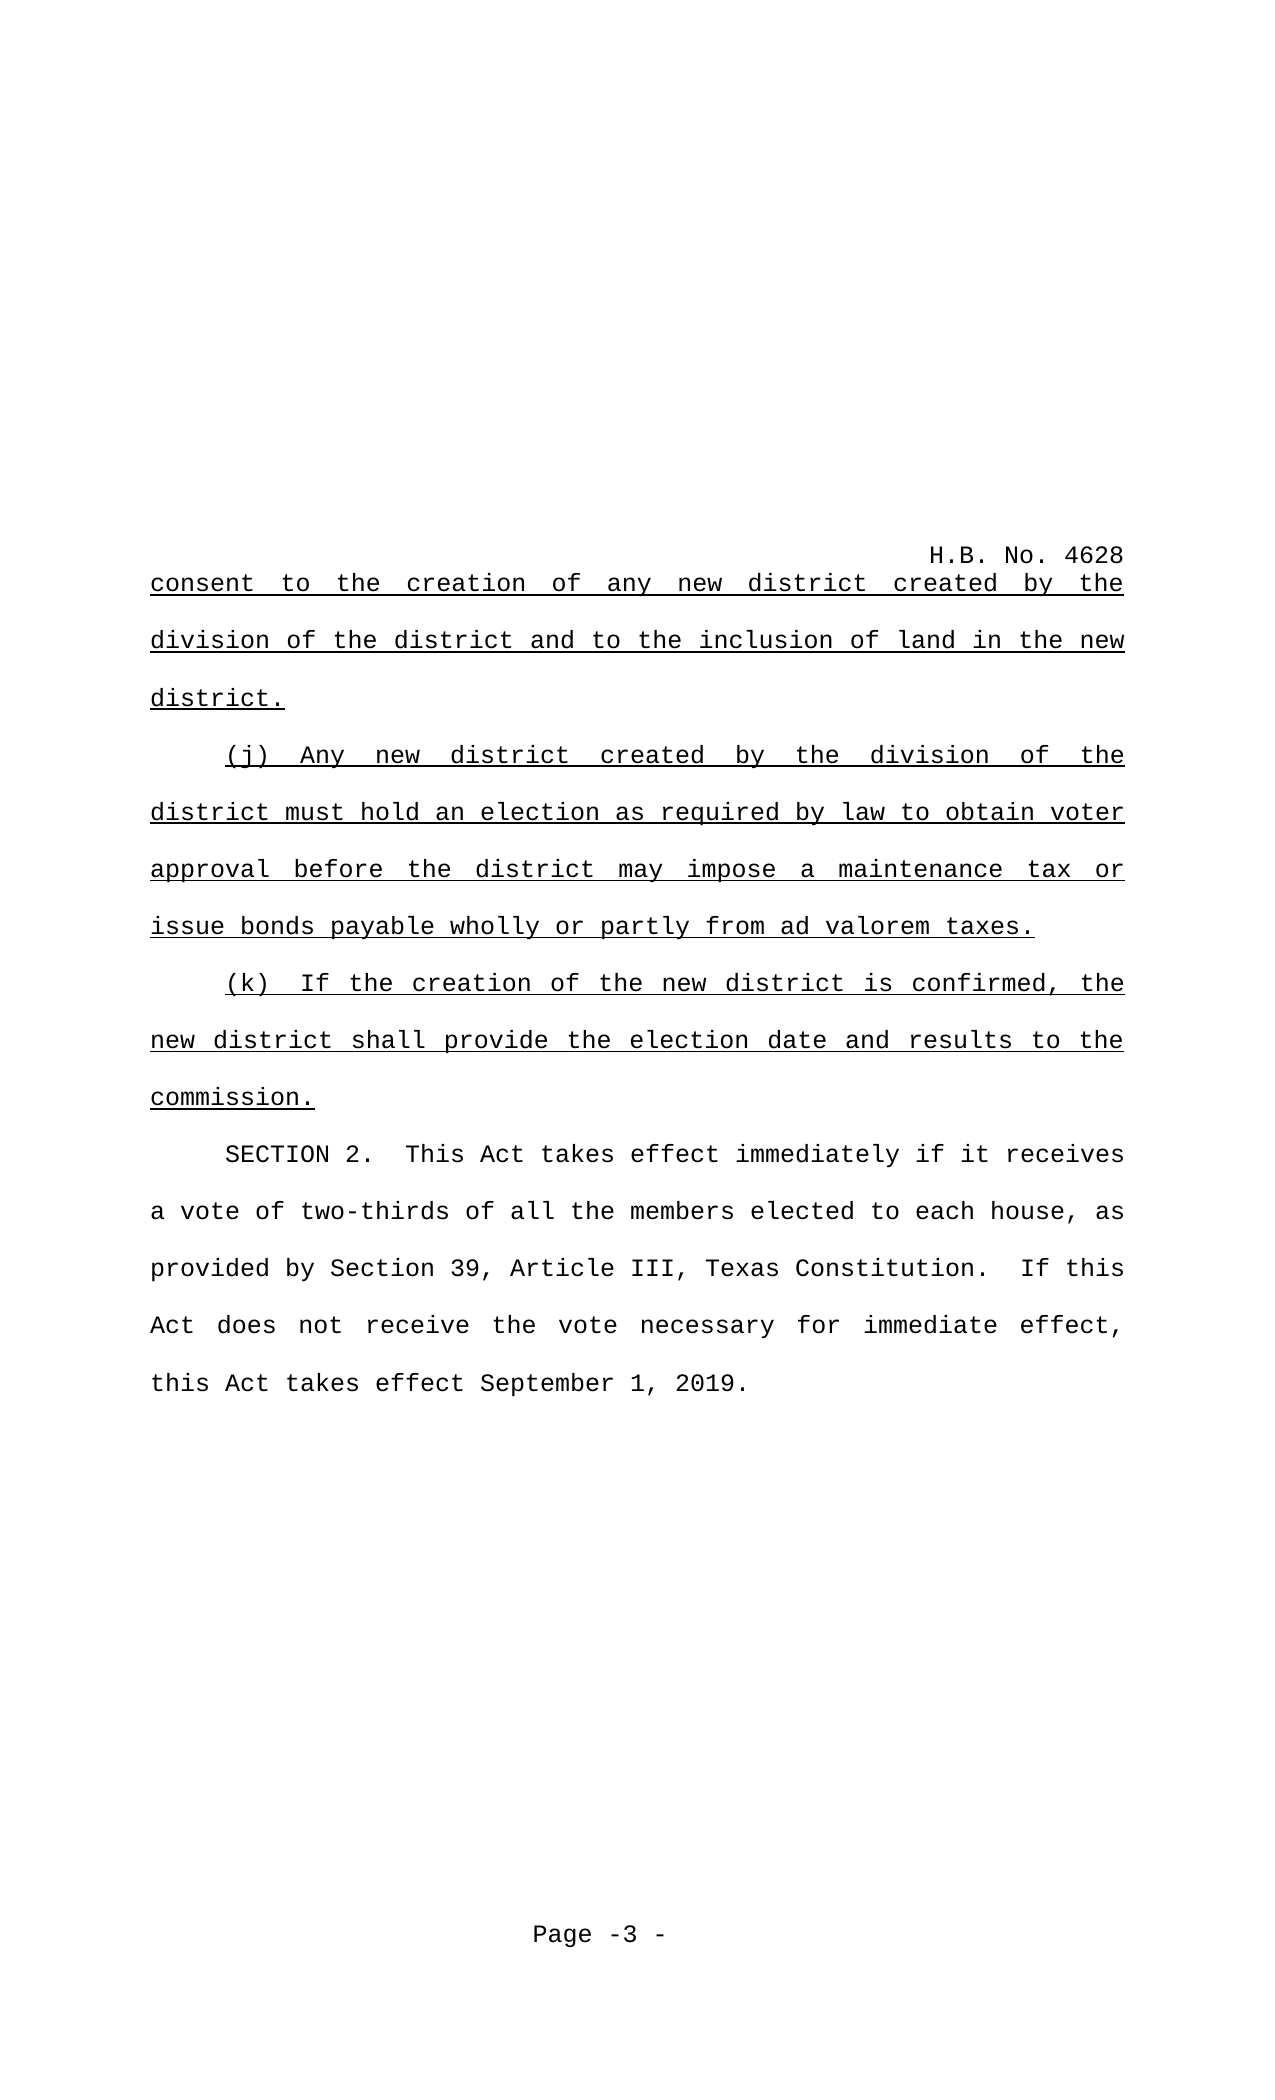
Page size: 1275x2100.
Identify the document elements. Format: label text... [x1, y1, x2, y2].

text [150, 571, 1125, 651]
text (k) If the creation of the new district is confirmed, the new district shall provide the election date and results to the commission. [150, 970, 1125, 1113]
text (j) Any new district created by the division of the district must hold an election as required by law to obtain voter approval before the district may impose a maintenance tax or issue bonds payable wholly or partly from ad valorem taxes. [150, 742, 1125, 822]
text SECTION 2. This Act takes effect immediately if it receives a vote of two-thirds of all the members elected to each house, as provided by Section 39, Article III, Texas Constitution. If this Act does not receive the vote necessary for immediate effect, this Act takes effect September 1, 2019. [150, 1142, 1125, 1398]
text (j) Any new district created by the division of the district must hold an election as required by law to obtain voter approval before the district may impose a maintenance tax or issue bonds payable wholly or partly from ad valorem taxes. [150, 881, 1125, 942]
text (j) Any new district created by the division of the district must hold an election as required by law to obtain voter approval before the district may impose a maintenance tax or issue bonds payable wholly or partly from ad valorem taxes. [150, 824, 1125, 880]
